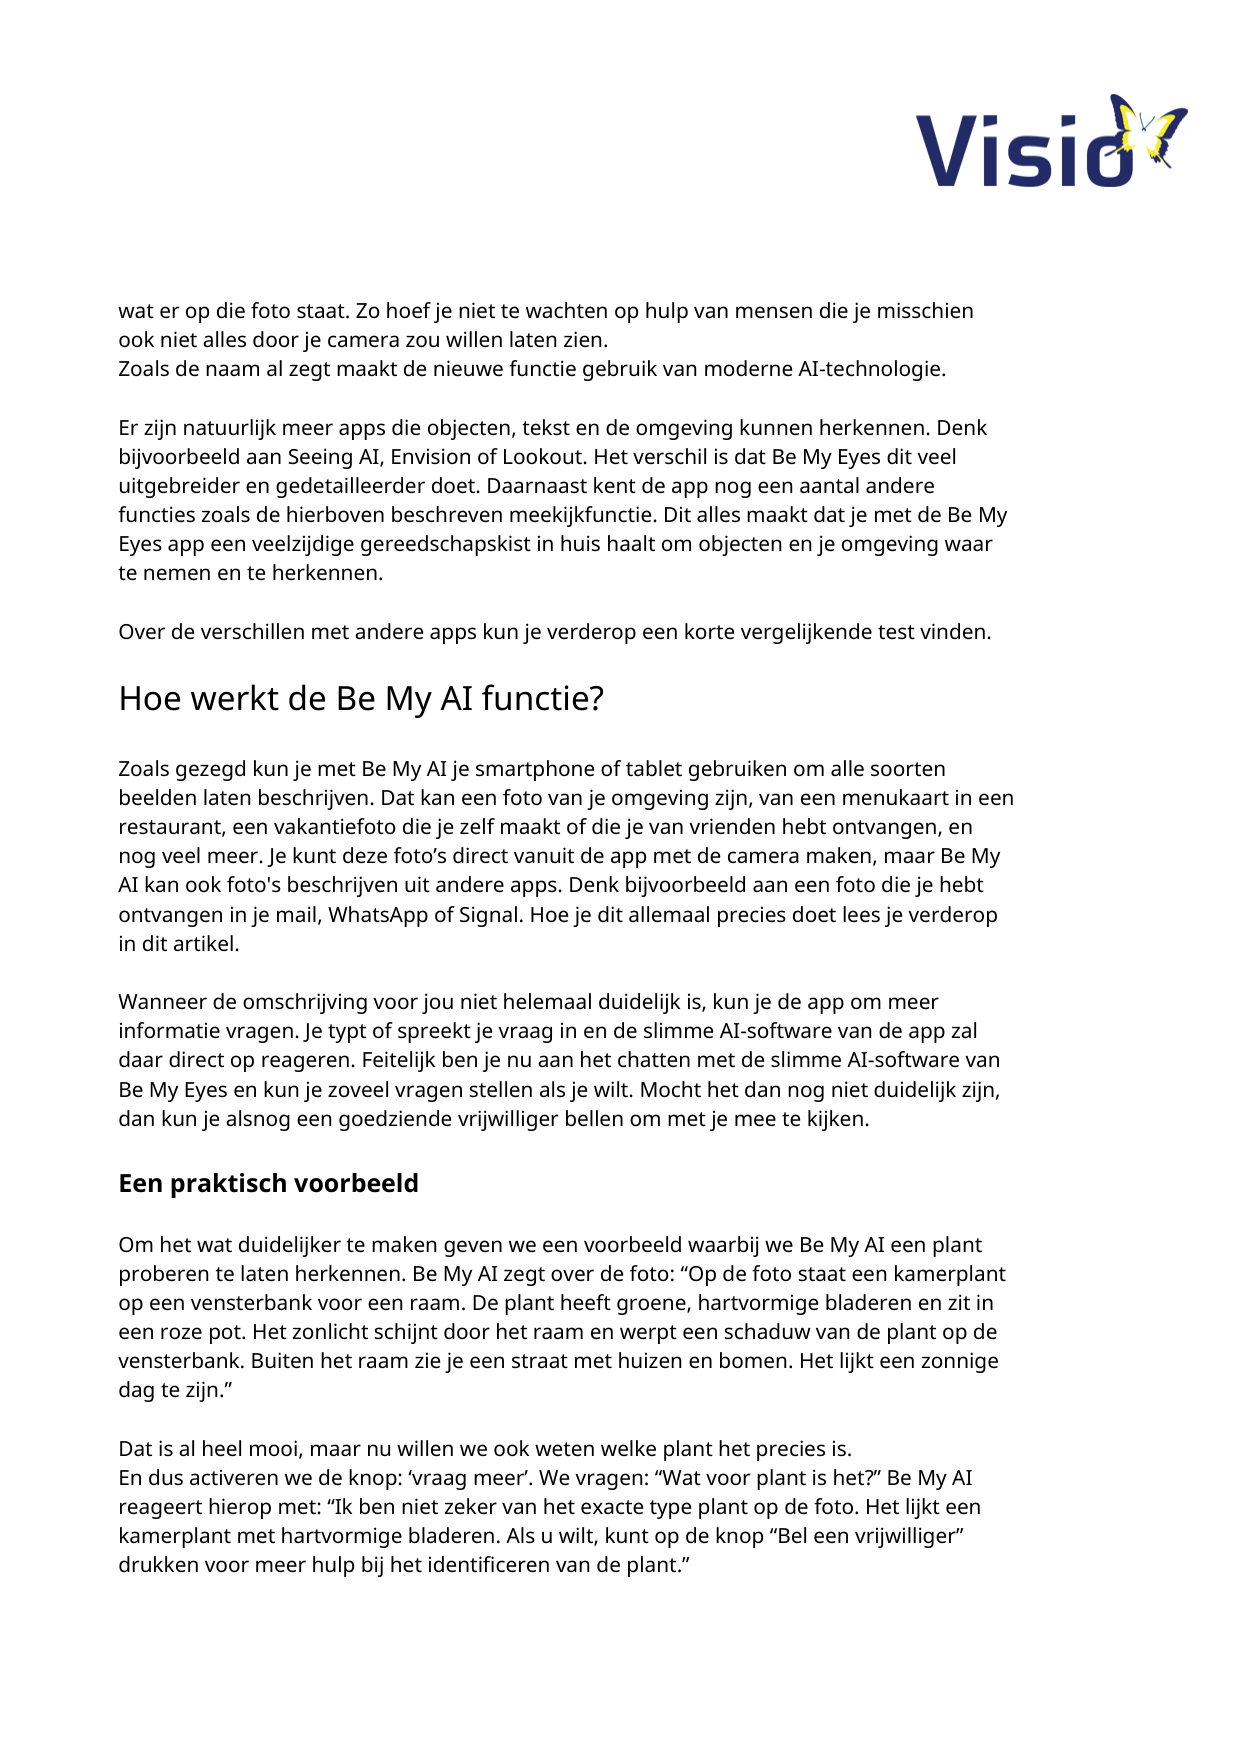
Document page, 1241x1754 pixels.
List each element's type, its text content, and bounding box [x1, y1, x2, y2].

subtitle Hoe werkt de Be My AI functie? [118, 674, 1016, 720]
text Om het wat duidelijker te maken geven we een voorbeeld waarbij we Be My AI een plant proberen te laten herkennen. Be My AI zegt over de foto: “Op de foto staat een kamerplant op een vensterbank voor een raam. De plant heeft groene, hartvormige bladeren en zit in een roze pot. Het zonlicht schijnt door het raam en werpt een schaduw van de plant op de vensterbank. Buiten het raam zie je een straat met huizen en bomen. Het lijkt een zonnige dag te zijn.” [118, 1229, 1016, 1404]
text Zoals de naam al zegt maakt de nieuwe functie gebruik van moderne AI-technologie. [118, 354, 1016, 383]
text Dat is al heel mooi, maar nu willen we ook weten welke plant het precies is. [118, 1433, 1016, 1462]
text Wanneer de omschrijving voor jou niet helemaal duidelijk is, kun je de app om meer informatie vragen. Je typt of spreekt je vraag in en de slimme AI-software van de app zal daar direct op reageren. Feitelijk ben je nu aan het chatten met de slimme AI-software van Be My Eyes en kun je zoveel vragen stellen als je wilt. Mocht het dan nog niet duidelijk zijn, dan kun je alsnog een goedziende vrijwilliger bellen om met je mee te kijken. [118, 987, 1016, 1132]
picture [904, 89, 1199, 190]
text Over de verschillen met andere apps kun je verderop een korte vergelijkende test vinden. [118, 616, 1016, 645]
text Zoals gezegd kun je met Be My AI je smartphone of tablet gebruiken om alle soorten beelden laten beschrijven. Dat kan een foto van je omgeving zijn, van een menukaart in een restaurant, een vakantiefoto die je zelf maakt of die je van vrienden hebt ontvangen, en nog veel meer. Je kunt deze foto’s direct vanuit de app met de camera maken, maar Be My AI kan ook foto's beschrijven uit andere apps. Denk bijvoorbeeld aan een foto die je hebt ontvangen in je mail, WhatsApp of Signal. Hoe je dit allemaal precies doet lees je verderop in dit artikel. [118, 753, 1016, 957]
text Er zijn natuurlijk meer apps die objecten, tekst en de omgeving kunnen herkennen. Denk bijvoorbeeld aan Seeing AI, Envision of Lookout. Het verschil is dat Be My Eyes dit veel uitgebreider en gedetailleerder doet. Daarnaast kent de app nog een aantal andere functies zoals de hierboven beschreven meekijkfunctie. Dit alles maakt dat je met de Be My Eyes app een veelzijdige gereedschapskist in huis haalt om objecten en je omgeving waar te nemen en te herkennen. [118, 412, 1016, 587]
text En dus activeren we de knop: ‘vraag meer’. We vragen: “Wat voor plant is het?” Be My AI reageert hierop met: “Ik ben niet zeker van het exacte type plant op de foto. Het lijkt een kamerplant met hartvormige bladeren. Als u wilt, kunt op de knop “Bel een vrijwilliger” drukken voor meer hulp bij het identificeren van de plant.” [118, 1462, 1016, 1579]
subtitle Een praktisch voorbeeld [118, 1166, 1016, 1200]
